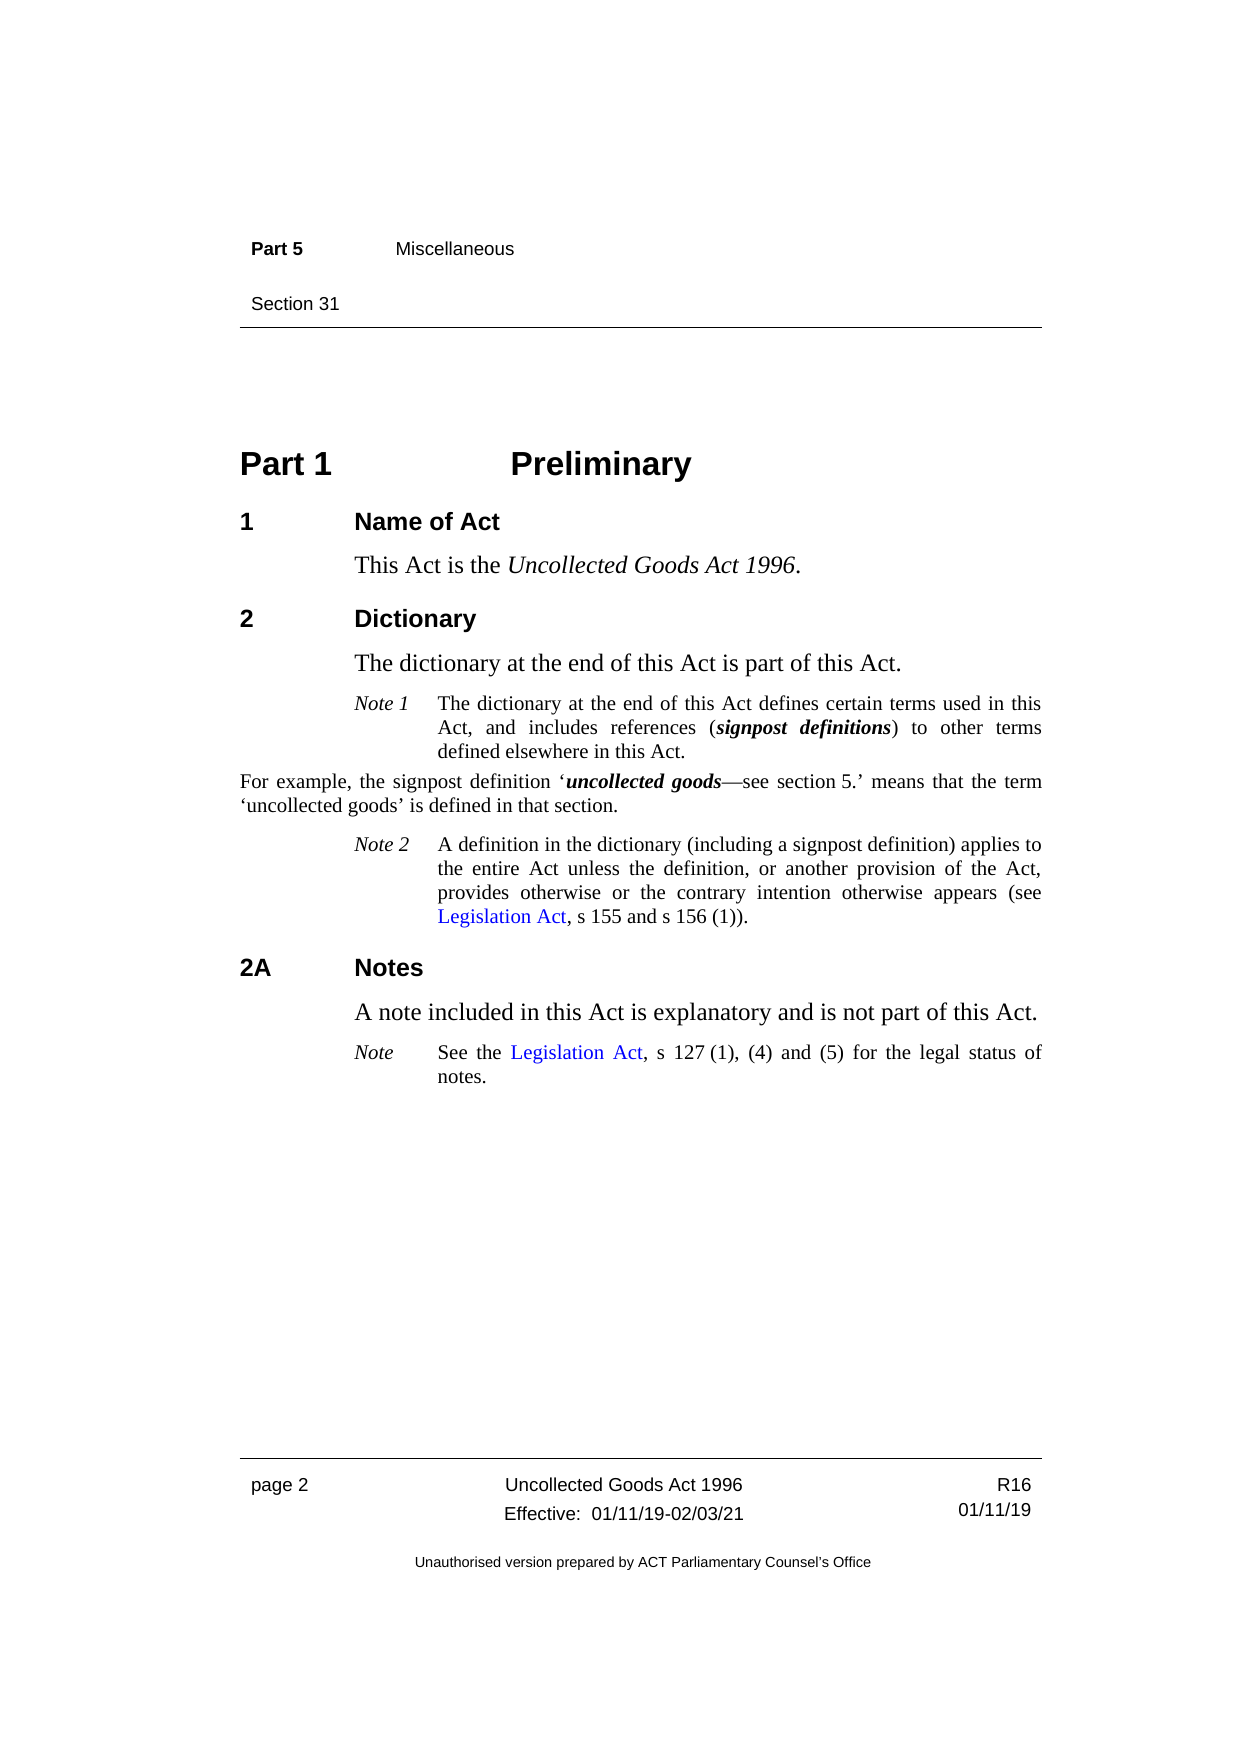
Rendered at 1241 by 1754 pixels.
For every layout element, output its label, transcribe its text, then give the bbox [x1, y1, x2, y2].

text A note included in this Act is explanatory and is not part of this Act. [354, 997, 1042, 1025]
text Note 1 The dictionary at the end of this Act defines certain terms used in this Act, and includes references (signpost definitions) to other terms defined elsewhere in this Act. [354, 691, 1042, 763]
text 2A Notes [239, 953, 1042, 982]
text Note See the Legislation Act, s 127 (1), (4) and (5) for the legal status of notes. [354, 1040, 1042, 1088]
text 2 Dictionary [239, 604, 1042, 633]
text For example, the signpost definition ‘uncollected goods—see section 5.’ means that the term ‘uncollected goods’ is defined in that section. [239, 769, 1042, 817]
text Note 2 A definition in the dictionary (including a signpost definition) applies to the entire Act unless the definition, or another provision of the Act, provides otherwise or the contrary intention otherwise appears (see Legislation Act, s 155 and s 156 (1)). [354, 832, 1042, 928]
text The dictionary at the end of this Act is part of this Act. [354, 648, 1042, 676]
text 1 Name of Act [239, 507, 1042, 536]
text Part 1 Preliminary [239, 444, 1042, 482]
text This Act is the Uncollected Goods Act 1996. [354, 551, 1042, 579]
